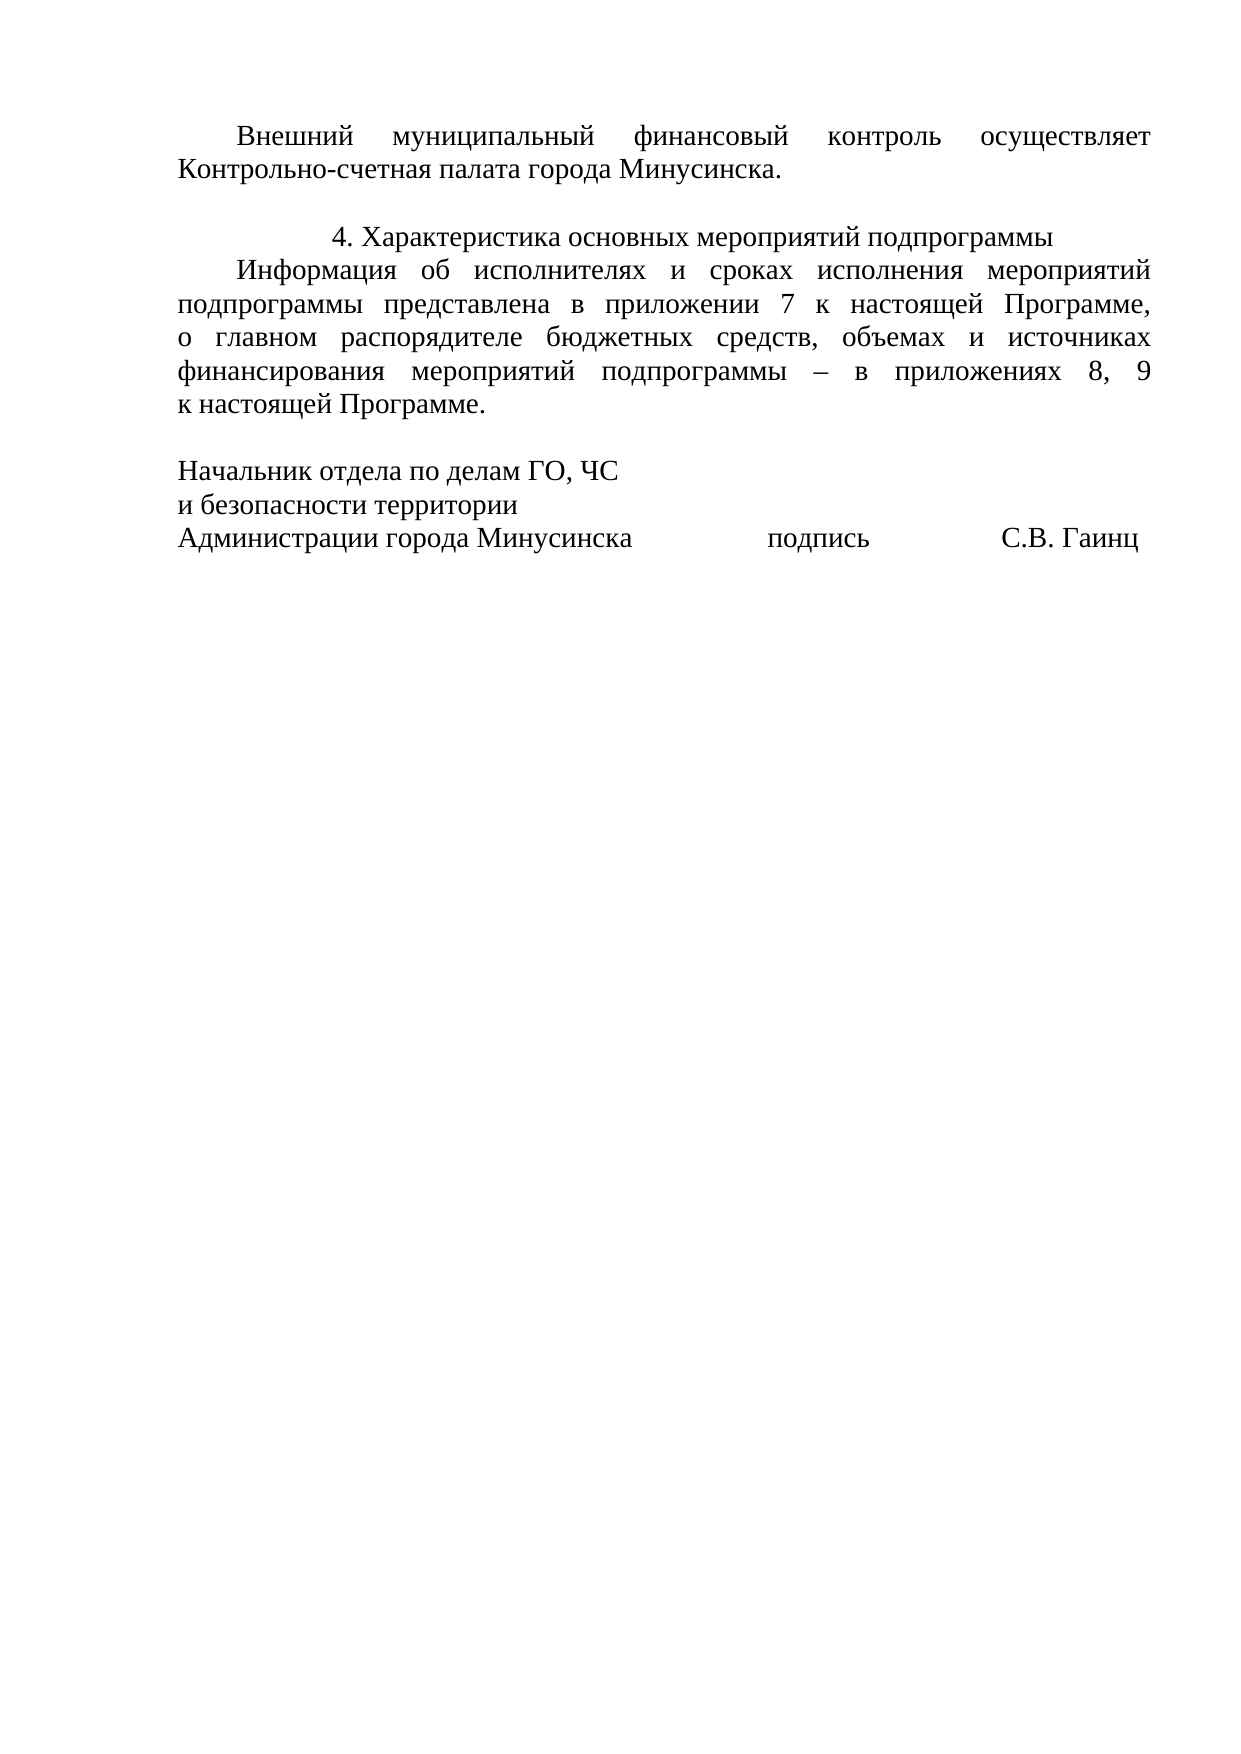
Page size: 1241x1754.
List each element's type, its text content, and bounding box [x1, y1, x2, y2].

text и безопасности территории [177, 487, 1152, 521]
text Администрации города Минусинска подпись С.В. Гаинц [177, 521, 1152, 554]
text Информация об исполнителях и сроках исполнения мероприятий подпрограммы представлена в приложении 7 к настоящей Программе, о главном распорядителе бюджетных средств, объемах и источниках финансирования мероприятий подпрограммы – в приложениях 8, 9 к настоящей Программе. [177, 252, 1152, 420]
text Внешний муниципальный финансовый контроль осуществляет Контрольно-счетная палата города Минусинска. [177, 118, 1152, 185]
text Начальник отдела по делам ГО, ЧС [177, 453, 1152, 487]
text 4. Характеристика основных мероприятий подпрограммы [177, 219, 1152, 252]
